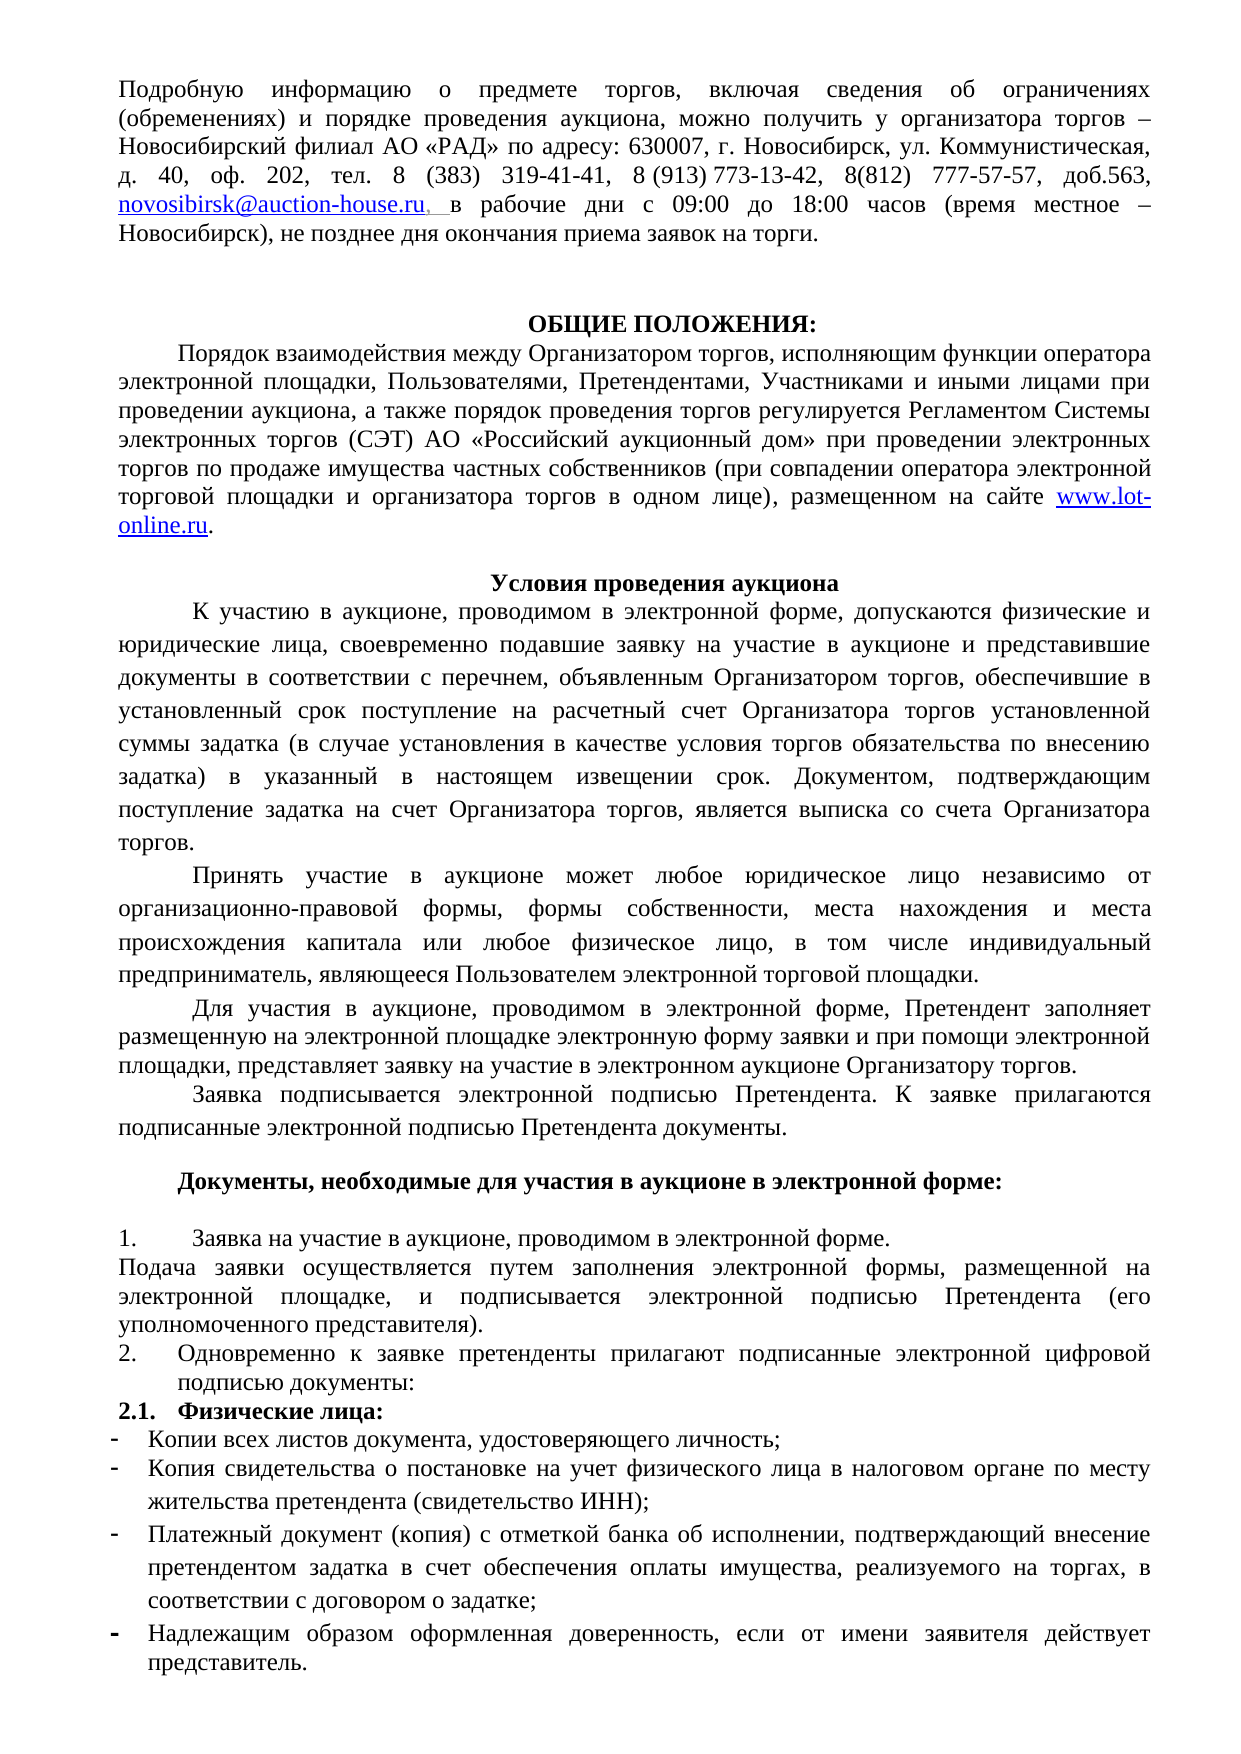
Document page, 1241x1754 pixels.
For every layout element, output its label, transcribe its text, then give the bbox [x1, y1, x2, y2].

text ОБЩИЕ ПОЛОЖЕНИЯ: [118, 309, 1152, 338]
list Заявка подписывается электронной подписью Претендента. К заявке прилагаются подписанные электронной подписью Претендента документы. [118, 1079, 1152, 1141]
text Подача заявки осуществляется путем заполнения электронной формы, размещенной на электронной площадке, и подписывается электронной подписью Претендента (его уполномоченного представителя). [118, 1252, 1152, 1338]
list Копия свидетельства о постановке на учет физического лица в налоговом органе по месту жительства претендента (свидетельство ИНН); [110, 1453, 1152, 1515]
text Подробную информацию о предмете торгов, включая сведения об ограничениях (обременениях) и порядке проведения аукциона, можно получить у организатора торгов – Новосибирский филиал АО «РАД» по адресу: 630007, г. Новосибирск, ул. Коммунистическая, д. 40, оф. 202, тел. 8 (383) 319-41-41, 8 (913) 773-13-42, 8(812) 777-57-57, доб.563, novosibirsk@auction-house.ru, в рабочие дни с 09:00 до 18:00 часов (время местное – Новосибирск), не позднее дня окончания приема заявок на торги. [118, 74, 1152, 246]
list Для участия в аукционе, проводимом в электронной форме, Претендент заполняет размещенную на электронной площадке электронную форму заявки и при помощи электронной площадки, представляет заявку на участие в электронном аукционе Организатору торгов. [118, 993, 1152, 1079]
list Физические лица: [118, 1396, 1152, 1424]
text Условия проведения аукциона [118, 568, 1152, 596]
list К участию в аукционе, проводимом в электронной форме, допускаются физические и юридические лица, своевременно подавшие заявку на участие в аукционе и представившие документы в соответствии с перечнем, объявленным Организатором торгов, обеспечившие в установленный срок поступление на расчетный счет Организатора торгов установленной суммы задатка (в случае установления в качестве условия торгов обязательства по внесению задатка) в указанный в настоящем извещении срок. Документом, подтверждающим поступление задатка на счет Организатора торгов, является выписка со счета Организатора торгов. [118, 596, 1152, 856]
list Надлежащим образом оформленная доверенность, если от имени заявителя действует представитель. [110, 1618, 1152, 1676]
text Порядок взаимодействия между Организатором торгов, исполняющим функции оператора электронной площадки, Пользователями, Претендентами, Участниками и иными лицами при проведении аукциона, а также порядок проведения торгов регулируется Регламентом Системы электронных торгов (СЭТ) АО «Российский аукционный дом» при проведении электронных торгов по продаже имущества частных собственников (при совпадении оператора электронной торговой площадки и организатора торгов в одном лице), размещенном на сайте www.lot-online.ru. [118, 338, 1152, 539]
list Копии всех листов документа, удостоверяющего личность; [110, 1424, 1152, 1453]
list Принять участие в аукционе может любое юридическое лицо независимо от организационно-правовой формы, формы собственности, места нахождения и места происхождения капитала или любое физическое лицо, в том числе индивидуальный предприниматель, являющееся Пользователем электронной торговой площадки. [118, 861, 1152, 988]
text Документы, необходимые для участия в аукционе в электронной форме: [177, 1166, 1152, 1194]
list Заявка на участие в аукционе, проводимом в электронной форме. [118, 1223, 1152, 1252]
list Одновременно к заявке претенденты прилагают подписанные электронной цифровой подписью документы: [118, 1338, 1152, 1396]
